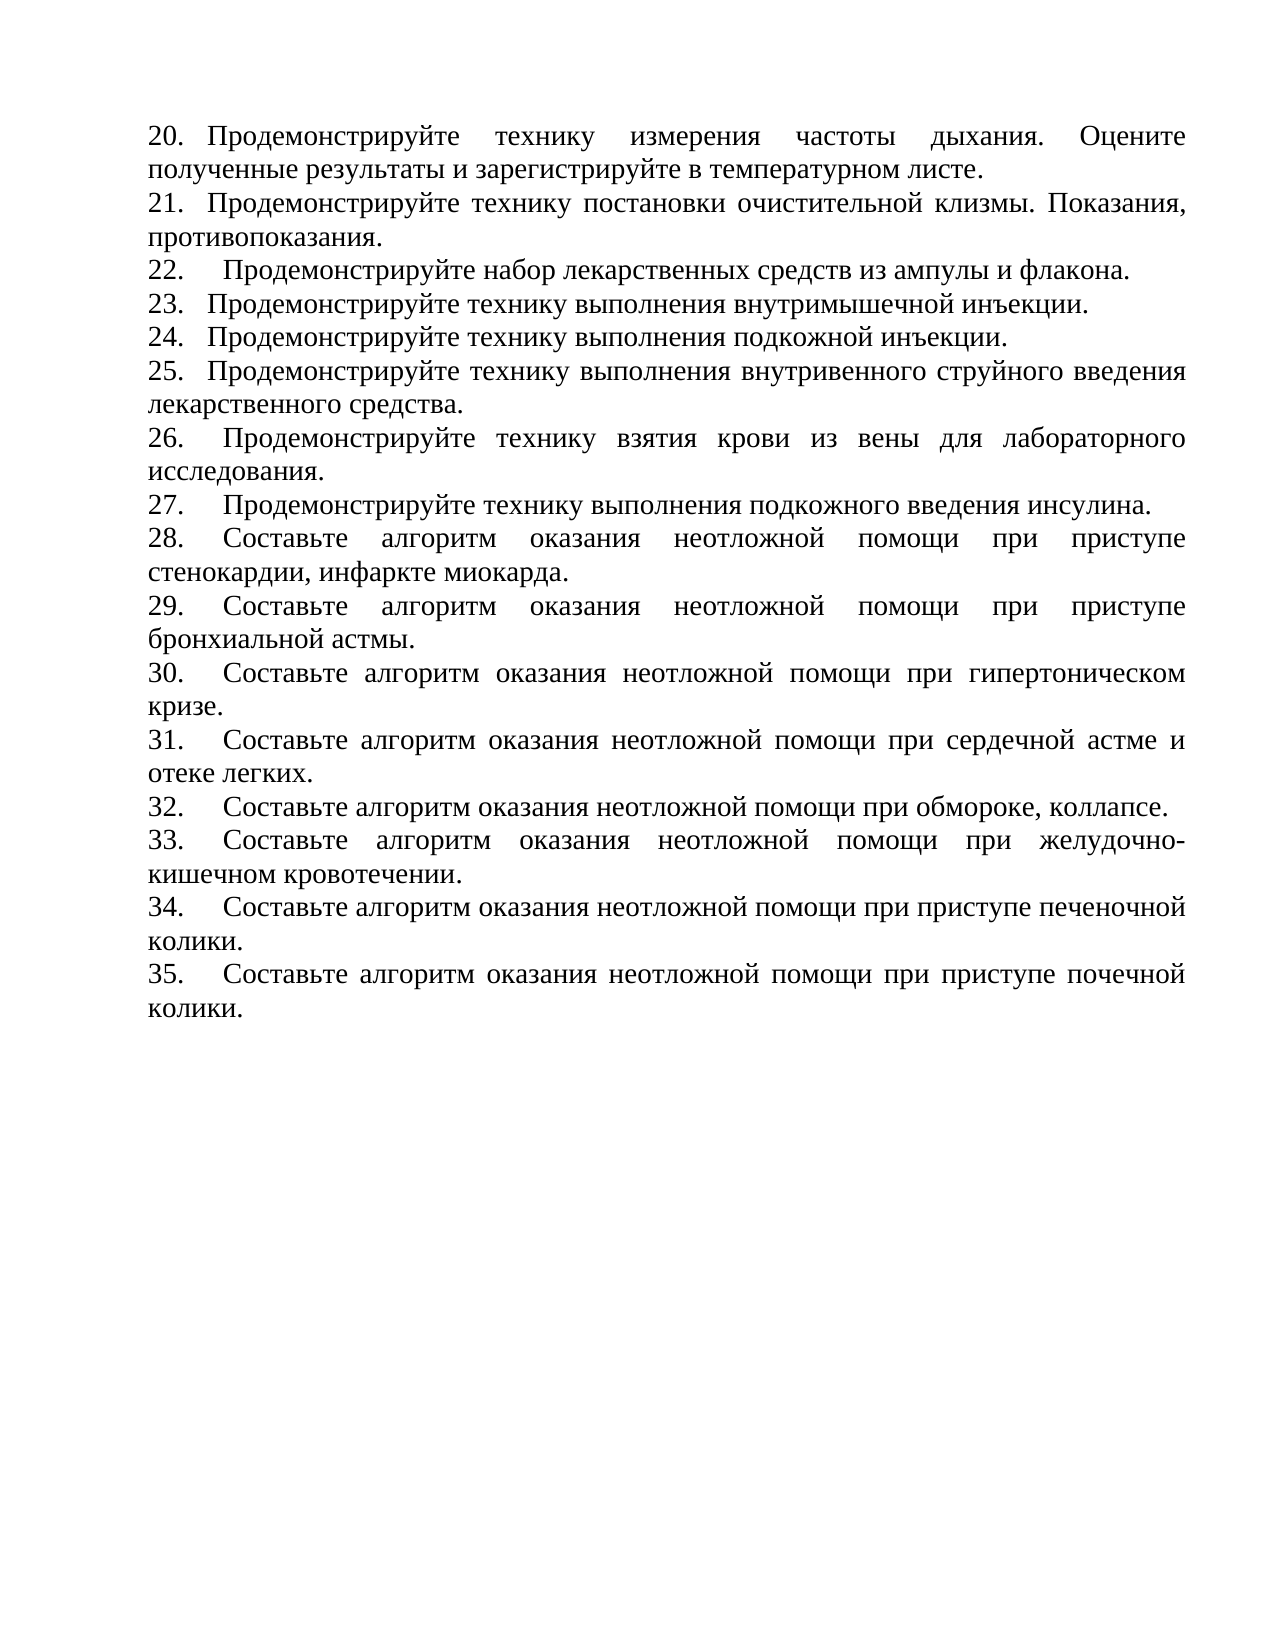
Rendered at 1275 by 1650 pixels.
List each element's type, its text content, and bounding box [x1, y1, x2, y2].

list Составьте алгоритм оказания неотложной помощи при приступе почечной колики. [148, 957, 1186, 1024]
list Продемонстрируйте технику выполнения внутривенного струйного введения лекарственного средства. [148, 353, 1186, 420]
list Составьте алгоритм оказания неотложной помощи при приступе печеночной колики. [148, 889, 1186, 957]
list Составьте алгоритм оказания неотложной помощи при приступе стенокардии, инфаркте миокарда. [148, 521, 1186, 588]
list Составьте алгоритм оказания неотложной помощи при обмороке, коллапсе. [148, 789, 1186, 822]
list Продемонстрируйте набор лекарственных средств из ампулы и флакона. [148, 252, 1186, 286]
list Продемонстрируйте технику постановки очистительной клизмы. Показания, противопоказания. [148, 185, 1186, 252]
list Составьте алгоритм оказания неотложной помощи при приступе бронхиальной астмы. [148, 588, 1186, 655]
list Составьте алгоритм оказания неотложной помощи при гипертоническом кризе. [148, 655, 1186, 722]
list Составьте алгоритм оказания неотложной помощи при сердечной астме и отеке легких. [148, 722, 1186, 789]
list Составьте алгоритм оказания неотложной помощи при желудочно-кишечном кровотечении. [148, 822, 1186, 889]
list Продемонстрируйте технику выполнения подкожной инъекции. [148, 319, 1186, 353]
list Продемонстрируйте технику измерения частоты дыхания. Оцените полученные результаты и зарегистрируйте в температурном листе. [148, 118, 1186, 185]
list Продемонстрируйте технику взятия крови из вены для лабораторного исследования. [148, 420, 1186, 487]
list Продемонстрируйте технику выполнения подкожного введения инсулина. [148, 487, 1186, 521]
list Продемонстрируйте технику выполнения внутримышечной инъекции. [148, 286, 1186, 319]
